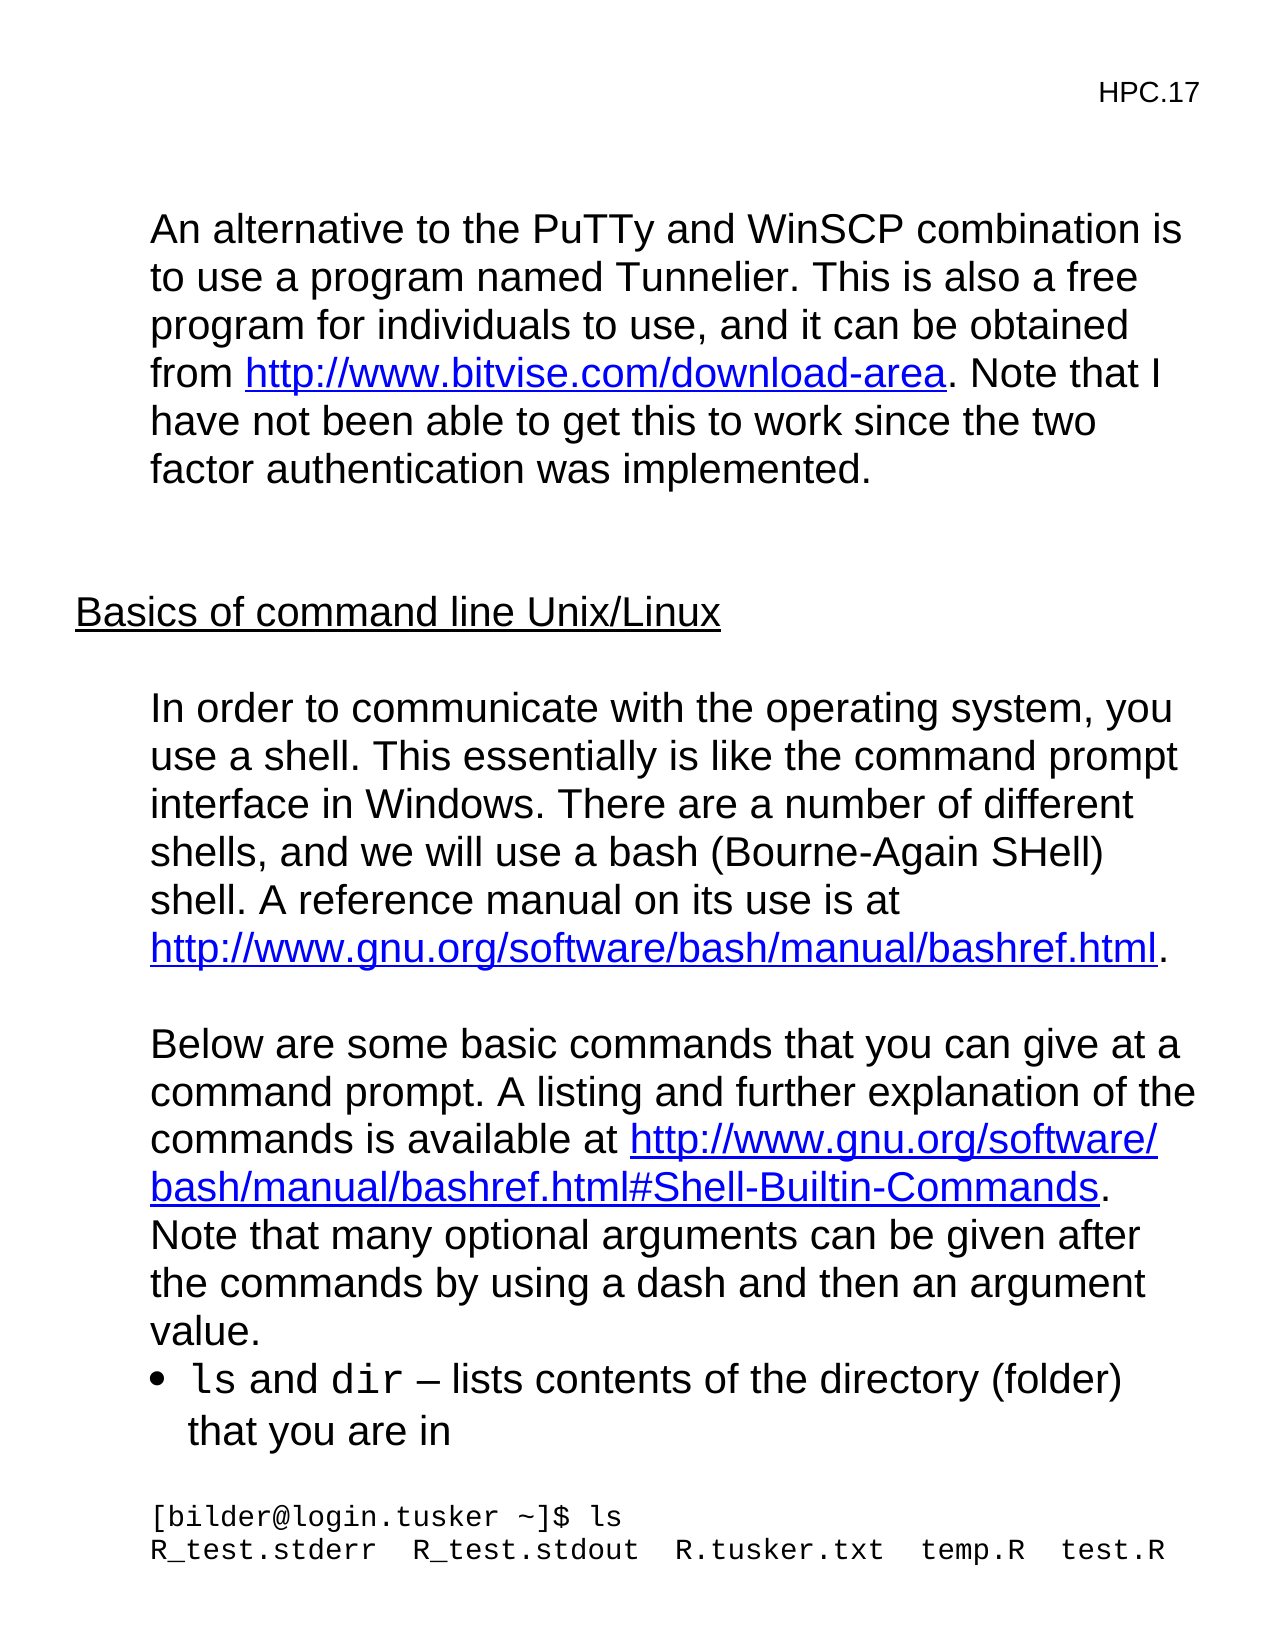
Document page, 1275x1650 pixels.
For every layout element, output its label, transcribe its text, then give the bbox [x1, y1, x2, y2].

text Below are some basic commands that you can give at a command prompt. A listing and further explanation of the commands is available at http://www.gnu.org/software/ bash/manual/bashref.html#Shell-Builtin-Commands. Note that many optional arguments can be given after the commands by using a dash and then an argument value. [150, 1019, 1200, 1354]
list ls and dir – lists contents of the directory (folder) that you are in [150, 1354, 1200, 1454]
text R_test.stderr R_test.stdout R.tusker.txt temp.R test.R [150, 1535, 1200, 1568]
text An alternative to the PuTTy and WinSCP combination is to use a program named Tunnelier. This is also a free program for individuals to use, and it can be obtained from http://www.bitvise.com/download-area. Note that I have not been able to get this to work since the two factor authentication was implemented. [150, 204, 1200, 492]
text Basics of command line Unix/Linux [75, 588, 1200, 636]
text http://www.gnu.org/software/bash/manual/bashref.html. [150, 923, 1200, 971]
text In order to communicate with the operating system, you use a shell. This essentially is like the command prompt interface in Windows. There are a number of different shells, and we will use a bash (Bourne-Again SHell) shell. A reference manual on its use is at [150, 683, 1200, 923]
text [bilder@login.tusker ~]$ ls [150, 1502, 1200, 1535]
